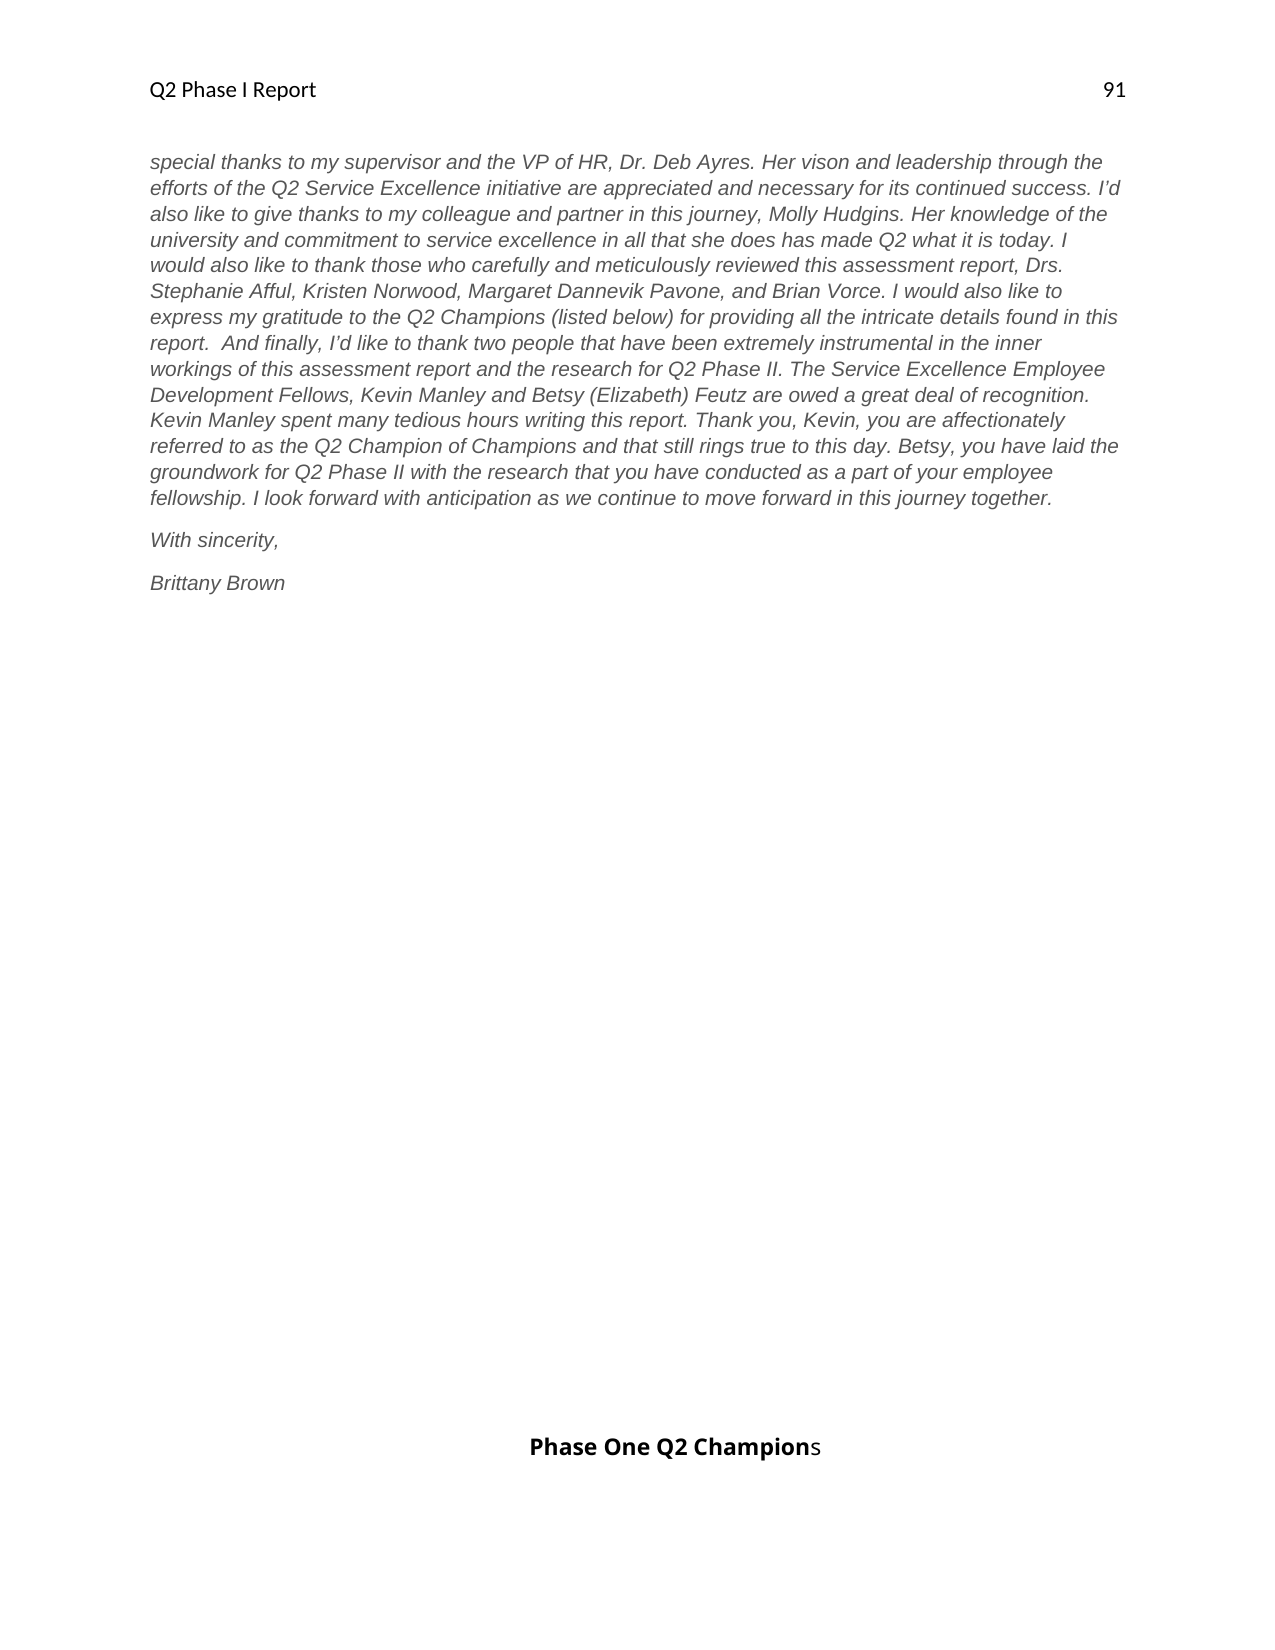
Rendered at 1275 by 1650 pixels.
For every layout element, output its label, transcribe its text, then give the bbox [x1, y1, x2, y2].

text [150, 150, 1125, 510]
text Phase One Q2 Champions [225, 1431, 1125, 1462]
text Brittany Brown [150, 571, 1125, 595]
text With sincerity, [150, 528, 1125, 552]
